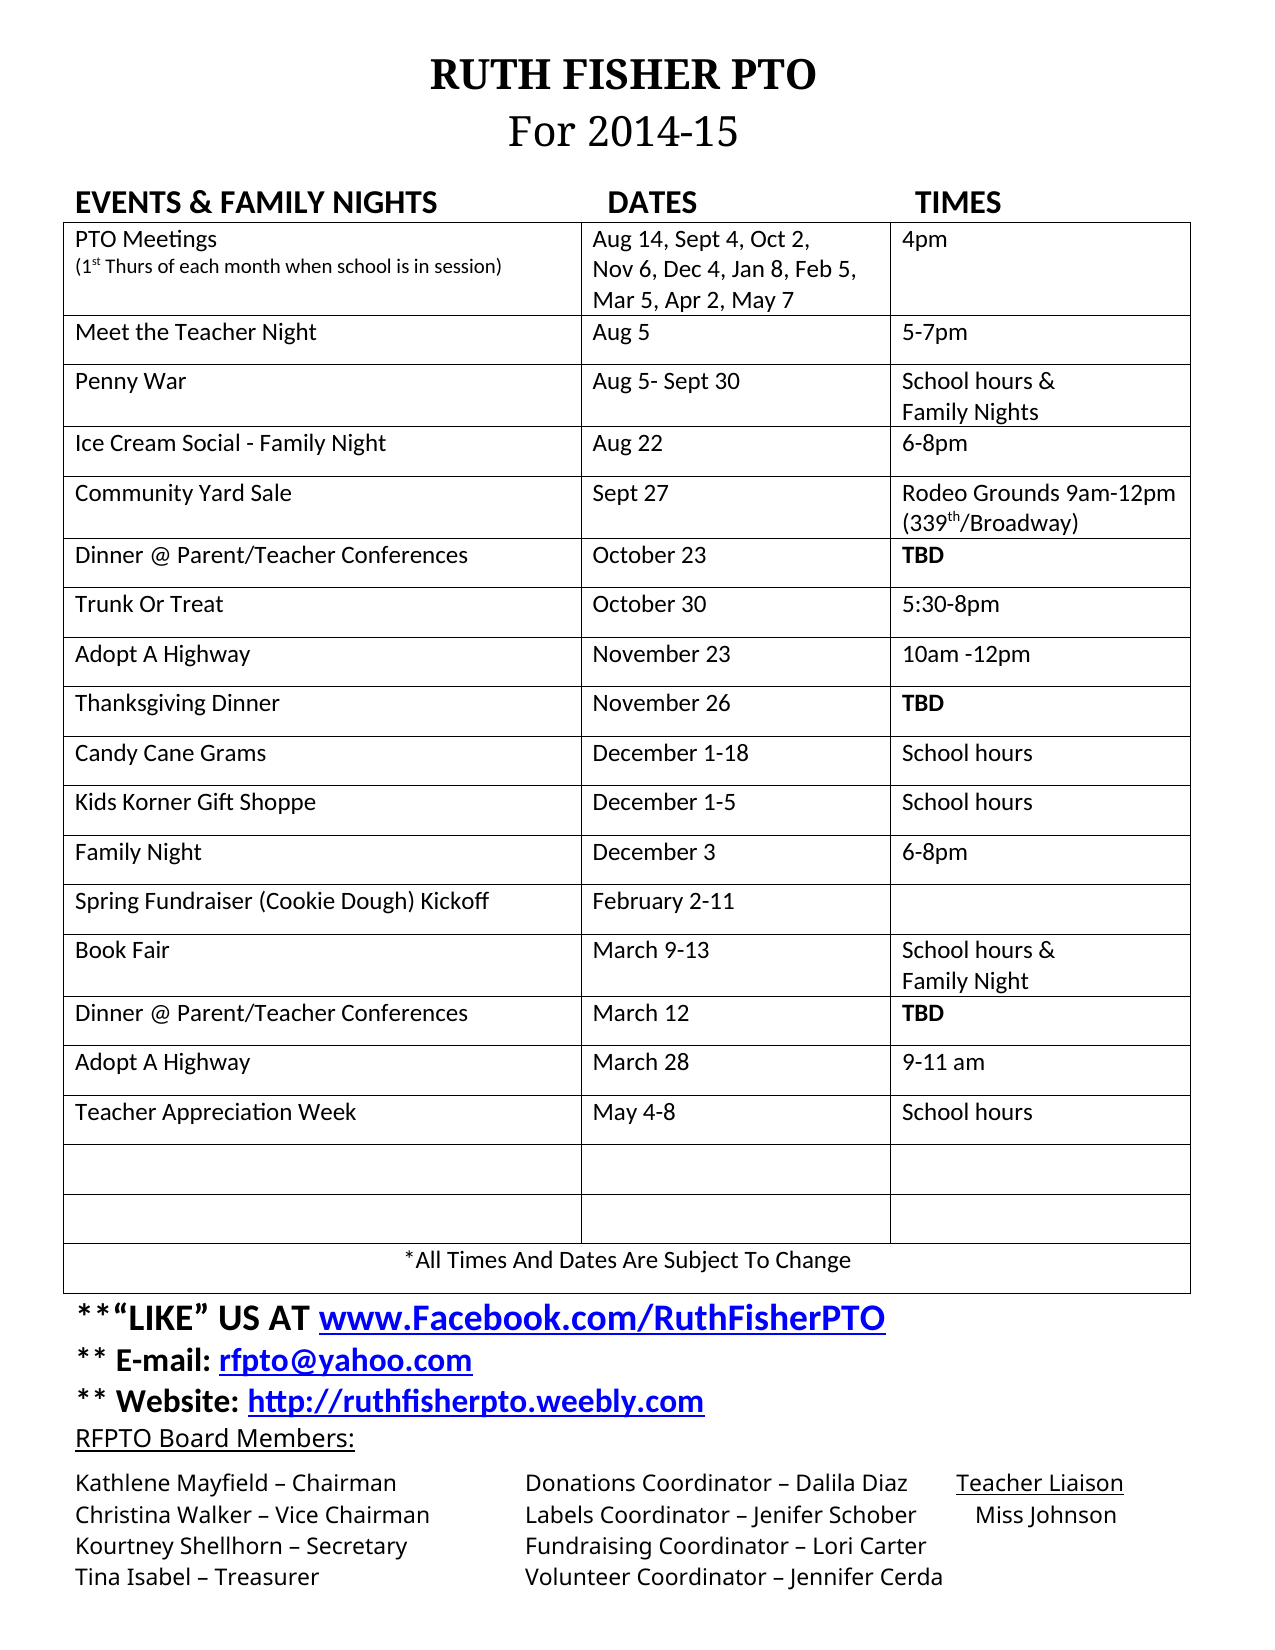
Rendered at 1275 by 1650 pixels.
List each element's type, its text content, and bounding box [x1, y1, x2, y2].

table_cell TBD [891, 687, 1190, 736]
table_cell November 23 [582, 638, 890, 686]
table_cell [582, 1195, 890, 1243]
table_cell December 1-18 [582, 737, 890, 785]
table_cell May 4-8 [582, 1096, 890, 1144]
table_cell Meet the Teacher Night [64, 316, 581, 364]
table_cell [64, 1145, 581, 1193]
table_cell School hours & Family Nights [891, 365, 1190, 426]
text Kourtney Shellhorn – Secretary Fundraising Coordinator – Lori Carter [75, 1530, 1200, 1561]
table_cell Ice Cream Social - Family Night [64, 427, 581, 476]
table_cell Community Yard Sale [64, 477, 581, 538]
table_cell October 30 [582, 588, 890, 637]
table_cell [64, 1195, 581, 1243]
table_cell [891, 1145, 1190, 1193]
table_cell *All Times And Dates Are Subject To Change [64, 1244, 1190, 1292]
table_cell December 1-5 [582, 786, 890, 834]
table_cell Aug 22 [582, 427, 890, 476]
table_cell February 2-11 [582, 885, 890, 933]
table_cell TBD [891, 997, 1190, 1045]
text EVENTS & FAMILY NIGHTS DATES TIMES [75, 181, 1200, 222]
table_cell March 28 [582, 1046, 890, 1094]
table_cell School hours [891, 786, 1190, 834]
table_cell Penny War [64, 365, 581, 426]
table_cell Rodeo Grounds 9am-12pm (339th/Broadway) [891, 477, 1190, 538]
table_cell November 26 [582, 687, 890, 736]
table_header PTO Meetings (1st Thurs of each month when school is in session) [64, 223, 581, 314]
table_cell Teacher Appreciation Week [64, 1096, 581, 1144]
table_cell March 9-13 [582, 935, 890, 996]
text ** E-mail: rfpto@yahoo.com [75, 1339, 1200, 1380]
text RFPTO Board Members: [75, 1421, 1200, 1455]
table_cell [891, 1195, 1190, 1243]
table_cell TBD [891, 539, 1190, 587]
table_cell School hours & Family Night [891, 935, 1190, 996]
table_cell Dinner @ Parent/Teacher Conferences [64, 997, 581, 1045]
table_cell 9-11 am [891, 1046, 1190, 1094]
table_cell Spring Fundraiser (Cookie Dough) Kickoff [64, 885, 581, 933]
table_header 4pm [891, 223, 1190, 314]
table_cell 6-8pm [891, 427, 1190, 476]
text **“LIKE” US AT www.Facebook.com/RuthFisherPTO [75, 1293, 1200, 1339]
table_cell Thanksgiving Dinner [64, 687, 581, 736]
table_cell 5:30-8pm [891, 588, 1190, 637]
table_cell October 23 [582, 539, 890, 587]
table_cell School hours [891, 737, 1190, 785]
table_cell 6-8pm [891, 836, 1190, 884]
table_cell 5-7pm [891, 316, 1190, 364]
table_cell Book Fair [64, 935, 581, 996]
text Kathlene Mayfield – Chairman Donations Coordinator – Dalila Diaz Teacher Liaison [75, 1467, 1200, 1499]
table_cell [582, 1145, 890, 1193]
table_cell Kids Korner Gift Shoppe [64, 786, 581, 834]
text Tina Isabel – Treasurer Volunteer Coordinator – Jennifer Cerda [75, 1561, 1200, 1592]
table_header Aug 14, Sept 4, Oct 2, Nov 6, Dec 4, Jan 8, Feb 5, Mar 5, Apr 2, May 7 [582, 223, 890, 314]
table_cell 10am -12pm [891, 638, 1190, 686]
table_cell Adopt A Highway [64, 1046, 581, 1094]
table_cell [891, 885, 1190, 933]
table_cell Family Night [64, 836, 581, 884]
text RUTH FISHER PTO [47, 45, 1200, 102]
table_cell Candy Cane Grams [64, 737, 581, 785]
table_cell School hours [891, 1096, 1190, 1144]
table_cell Dinner @ Parent/Teacher Conferences [64, 539, 581, 587]
table_cell Adopt A Highway [64, 638, 581, 686]
table_cell March 12 [582, 997, 890, 1045]
text Christina Walker – Vice Chairman Labels Coordinator – Jenifer Schober Miss Johnson [75, 1499, 1200, 1530]
text ** Website: http://ruthfisherpto.weebly.com [75, 1380, 1200, 1421]
table_cell Trunk Or Treat [64, 588, 581, 637]
table_cell Aug 5 [582, 316, 890, 364]
text For 2014-15 [47, 102, 1200, 158]
table_cell December 3 [582, 836, 890, 884]
table_cell Aug 5- Sept 30 [582, 365, 890, 426]
table_cell Sept 27 [582, 477, 890, 538]
